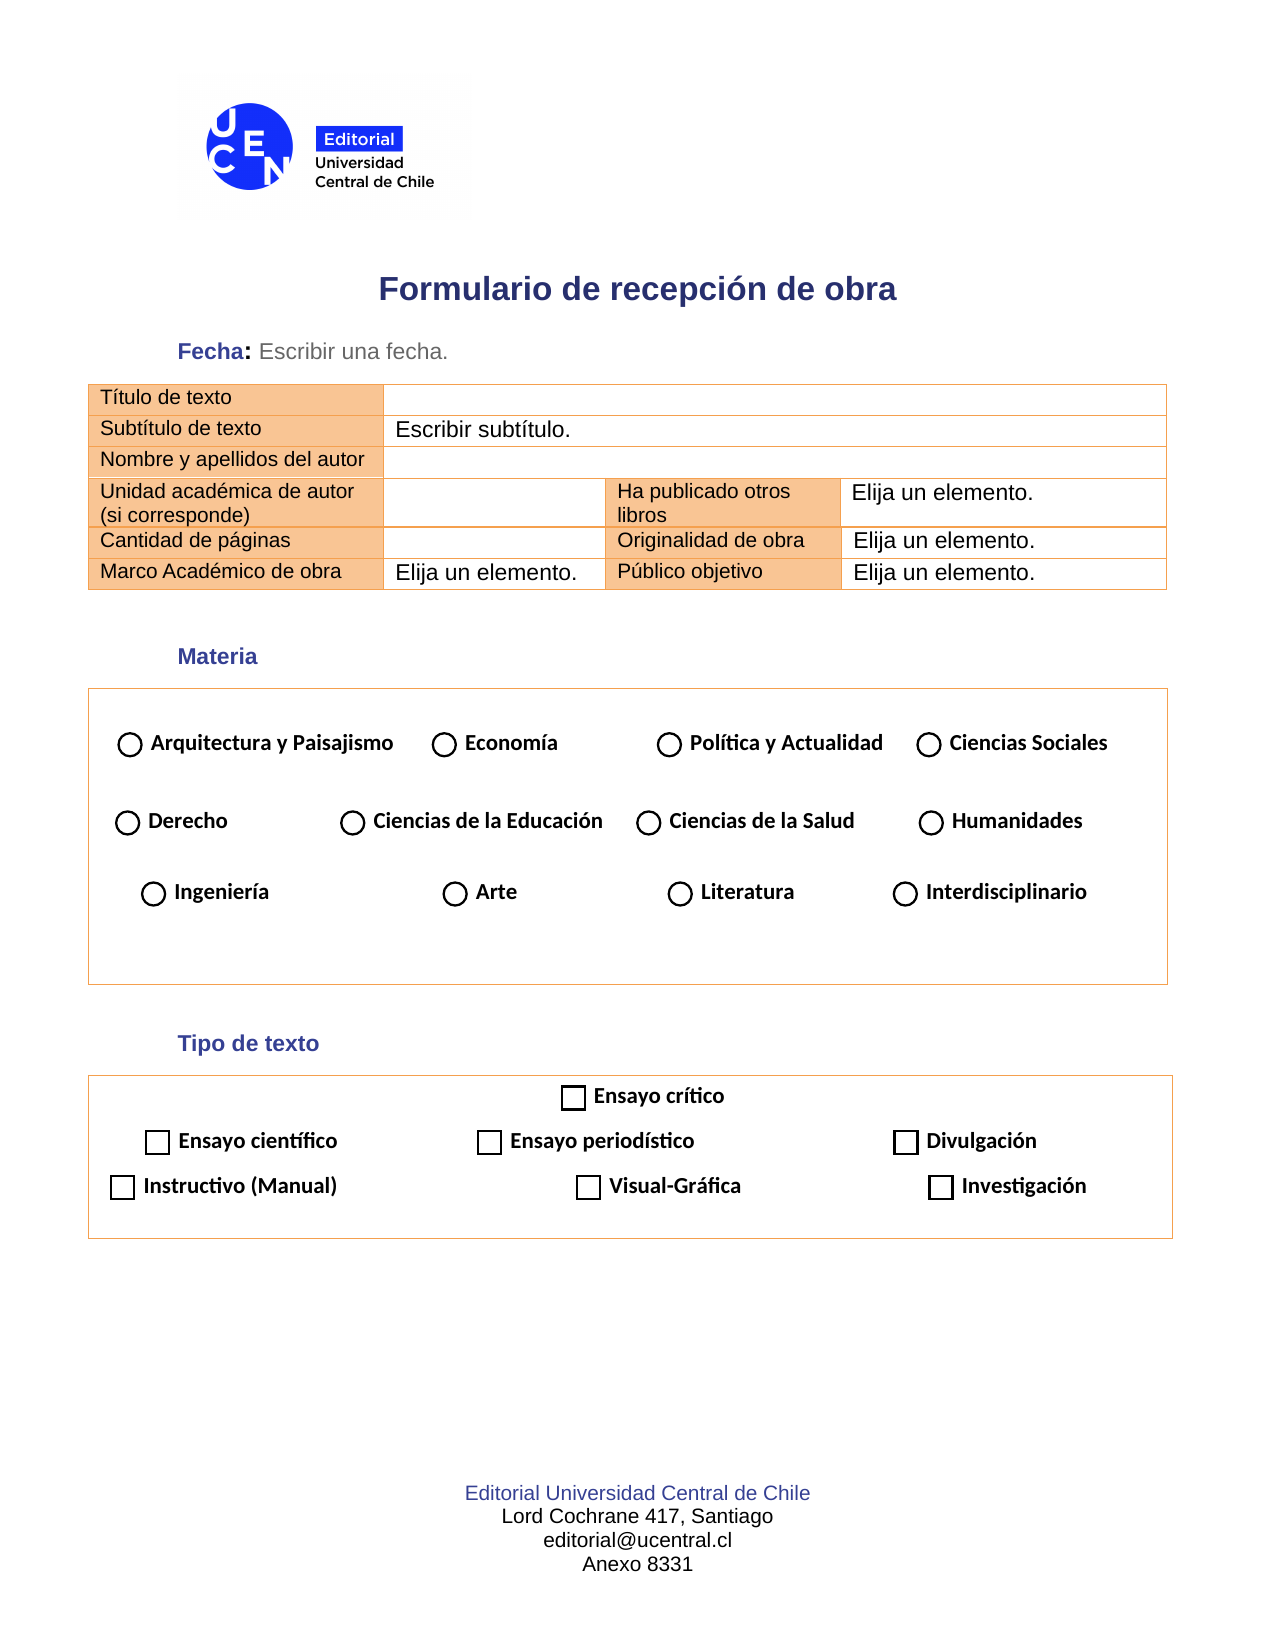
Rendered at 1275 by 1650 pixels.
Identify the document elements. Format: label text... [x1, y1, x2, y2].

table_cell [384, 447, 1166, 477]
table_cell Unidad académica de autor (si corresponde) [89, 479, 383, 526]
table_cell Ha publicado otros libros [606, 479, 840, 526]
table_cell [384, 528, 605, 558]
table_header [89, 1076, 1172, 1238]
table_header [89, 689, 1167, 983]
table_header Título de texto [89, 385, 383, 415]
text Fecha: [177, 336, 1098, 365]
table_cell Cantidad de páginas [89, 528, 383, 558]
picture [177, 73, 473, 220]
table_cell Nombre y apellidos del autor [89, 447, 383, 477]
table_cell Originalidad de obra [606, 528, 841, 558]
table_cell Marco Académico de obra [89, 559, 383, 589]
table_cell [384, 479, 605, 526]
subtitle Formulario de recepción de obra [177, 269, 1098, 308]
table_cell Subtítulo de texto [89, 416, 383, 446]
text Tipo de texto [177, 1029, 1098, 1056]
table_cell Público objetivo [606, 559, 841, 589]
text Materia [177, 643, 1098, 669]
table_header [384, 385, 1166, 415]
